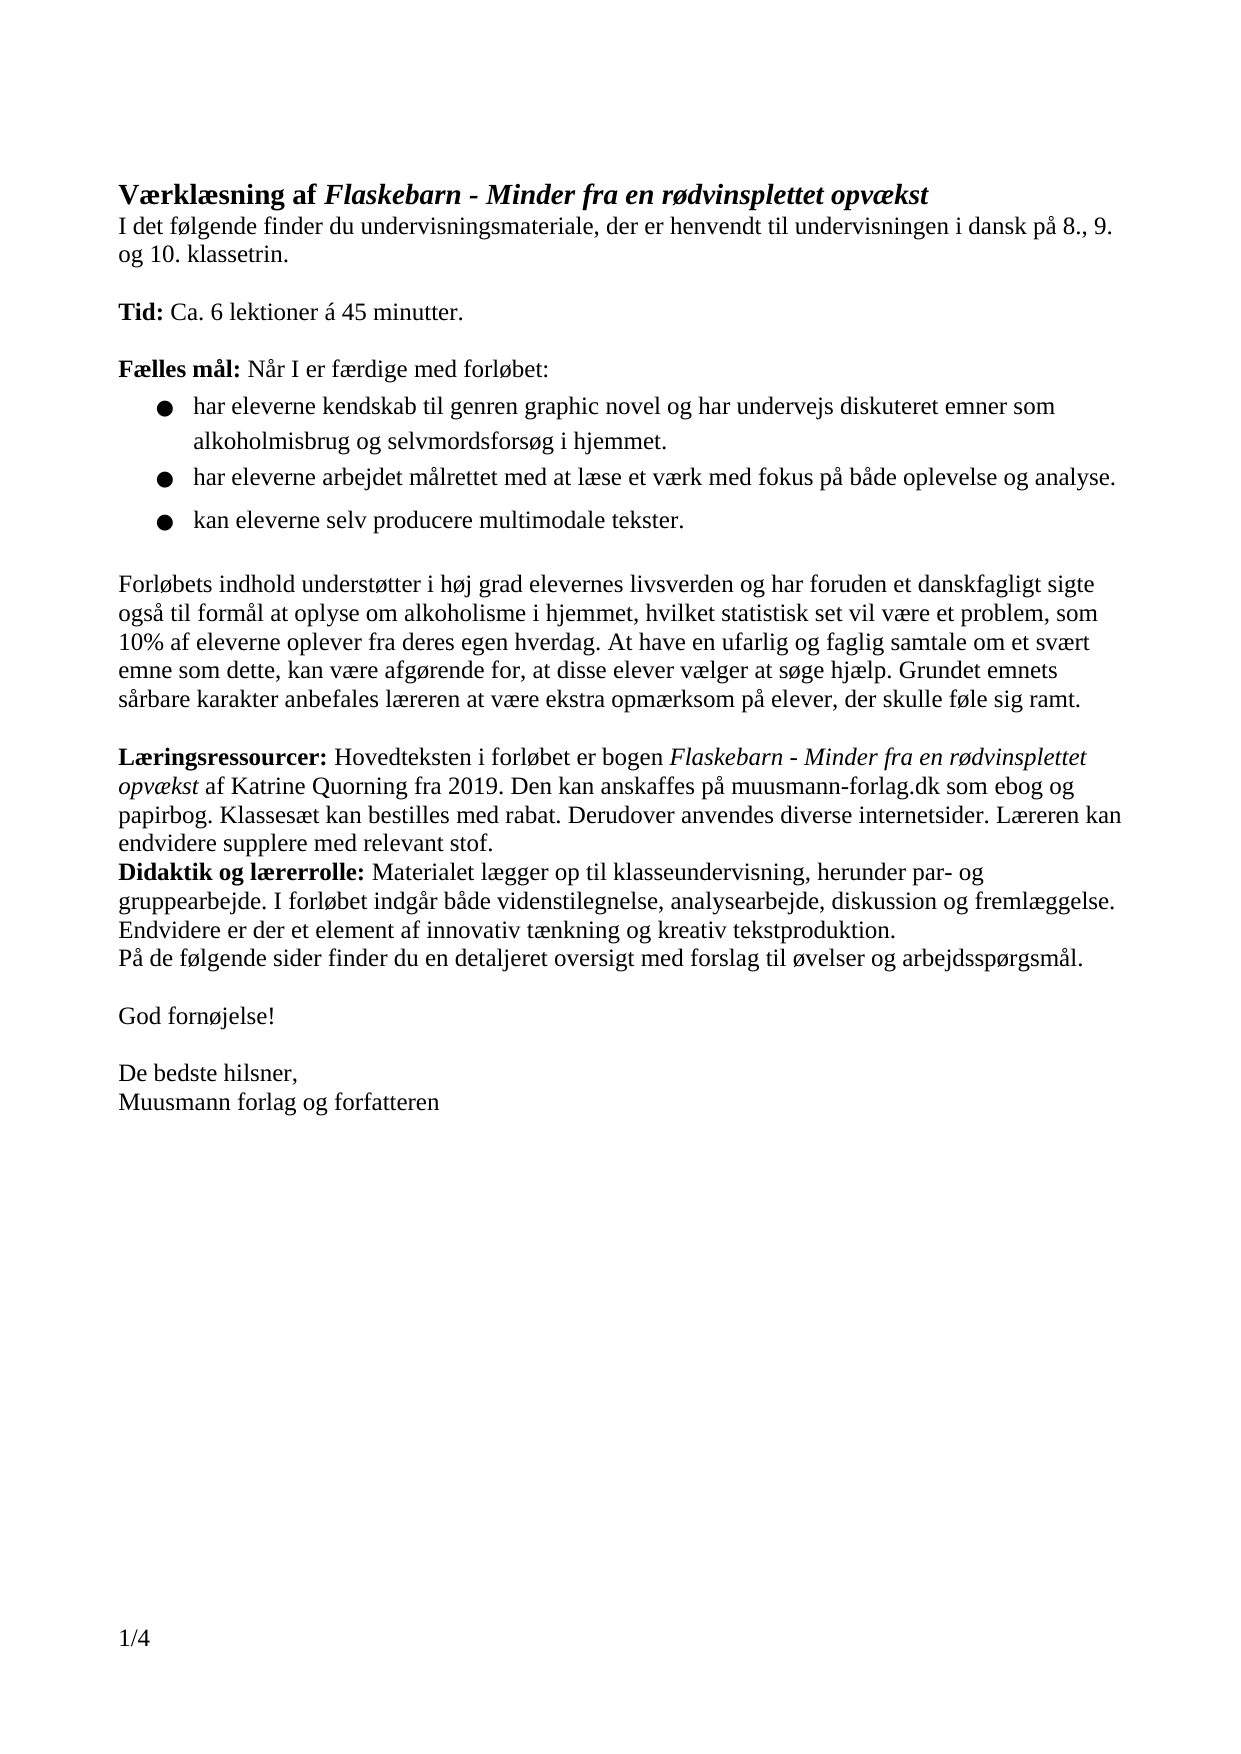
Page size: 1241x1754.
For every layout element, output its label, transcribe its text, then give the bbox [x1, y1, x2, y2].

text På de følgende sider finder du en detaljeret oversigt med forslag til øvelser og arbejdsspørgsmål. [118, 943, 1122, 972]
text Didaktik og lærerrolle: Materialet lægger op til klasseundervisning, herunder par- og gruppearbejde. I forløbet indgår både videnstilegnelse, analysearbejde, diskussion og fremlæggelse. Endvidere er der et element af innovativ tænkning og kreativ tekstproduktion. [118, 857, 1122, 943]
text I det følgende finder du undervisningsmateriale, der er henvendt til undervisningen i dansk på 8., 9. og 10. klassetrin. [118, 211, 1122, 268]
list har eleverne arbejdet målrettet med at læse et værk med fokus på både oplevelse og analyse. [156, 455, 1122, 497]
text God fornøjelse! [118, 1001, 1122, 1030]
text Forløbets indhold understøtter i høj grad elevernes livsverden og har foruden et danskfagligt sigte også til formål at oplyse om alkoholisme i hjemmet, hvilket statistisk set vil være et problem, som 10% af eleverne oplever fra deres egen hverdag. At have en ufarlig og faglig samtale om et svært emne som dette, kan være afgørende for, at disse elever vælger at søge hjælp. Grundet emnets sårbare karakter anbefales læreren at være ekstra opmærksom på elever, der skulle føle sig ramt. [118, 569, 1122, 713]
text Læringsressourcer: Hovedteksten i forløbet er bogen Flaskebarn - Minder fra en rødvinsplettet opvækst af Katrine Quorning fra 2019. Den kan anskaffes på muusmann-forlag.dk som ebog og papirbog. Klassesæt kan bestilles med rabat. Derudover anvendes diverse internetsider. Læreren kan endvidere supplere med relevant stof. [118, 742, 1122, 857]
text Muusmann forlag og forfatteren [118, 1087, 1122, 1116]
text Tid: Ca. 6 lektioner á 45 minutter. [118, 297, 1122, 326]
list kan eleverne selv producere multimodale tekster. [156, 497, 1122, 540]
text Værklæsning af Flaskebarn - Minder fra en rødvinsplettet opvækst [118, 177, 1122, 211]
text De bedste hilsner, [118, 1058, 1122, 1087]
text Fælles mål: Når I er færdige med forløbet: [118, 354, 1122, 383]
list har eleverne kendskab til genren graphic novel og har undervejs diskuteret emner som alkoholmisbrug og selvmordsforsøg i hjemmet. [156, 383, 1122, 455]
